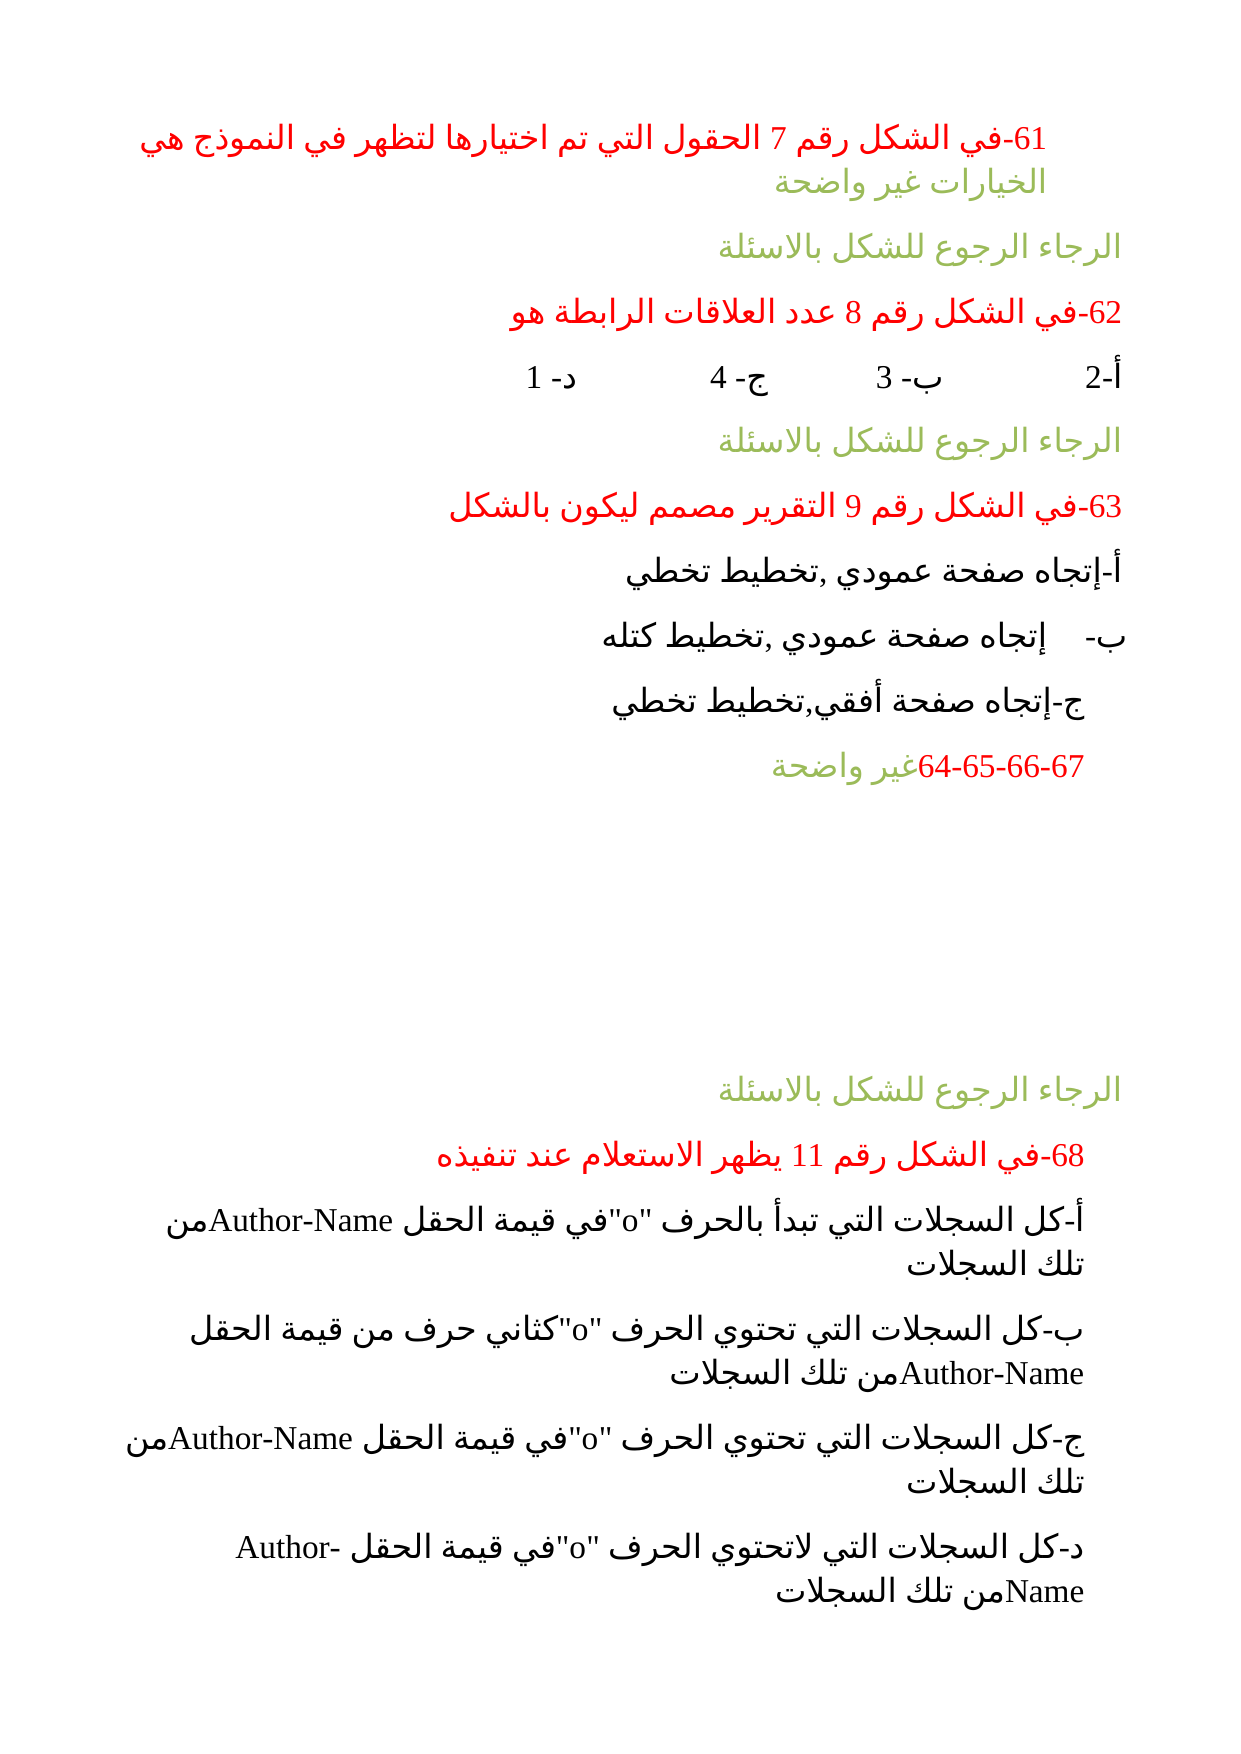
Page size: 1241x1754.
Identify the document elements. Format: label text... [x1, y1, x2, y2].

list 61-في الشكل رقم 7 الحقول التي تم اختيارها لتظهر في النموذج هي [118, 118, 1047, 156]
text د-كل السجلات التي لاتحتوي الحرف "o"في قيمة الحقل Author-Nameمن تلك السجلات [118, 1527, 1084, 1610]
text الرجاء الرجوع للشكل بالاسئلة [118, 422, 1122, 460]
text 64-65-66-67غير واضحة [118, 746, 1084, 784]
text 62-في الشكل رقم 8 عدد العلاقات الرابطة هو [118, 292, 1122, 330]
text ج-كل السجلات التي تحتوي الحرف "o"في قيمة الحقل Author-Nameمن تلك السجلات [118, 1418, 1084, 1501]
text أ-2 ب- 3 ج- 4 د- 1 [118, 357, 1122, 395]
list الخيارات غير واضحة [118, 162, 1047, 201]
text 63-في الشكل رقم 9 التقرير مصمم ليكون بالشكل [118, 487, 1122, 525]
text أ-كل السجلات التي تبدأ بالحرف "o"في قيمة الحقل Author-Nameمن تلك السجلات [118, 1201, 1084, 1283]
text أ-إتجاه صفحة عمودي ,تخطيط تخطي [118, 552, 1122, 590]
text ب-كل السجلات التي تحتوي الحرف "o"كثاني حرف من قيمة الحقل Author-Nameمن تلك السجلات [118, 1309, 1084, 1392]
text 68-في الشكل رقم 11 يظهر الاستعلام عند تنفيذه [118, 1136, 1084, 1174]
text الرجاء الرجوع للشكل بالاسئلة [118, 1071, 1122, 1109]
text الرجاء الرجوع للشكل بالاسئلة [118, 227, 1122, 265]
list إتجاه صفحة عمودي ,تخطيط كتله [118, 616, 1084, 655]
text ج-إتجاه صفحة أفقي,تخطيط تخطي [118, 681, 1084, 720]
